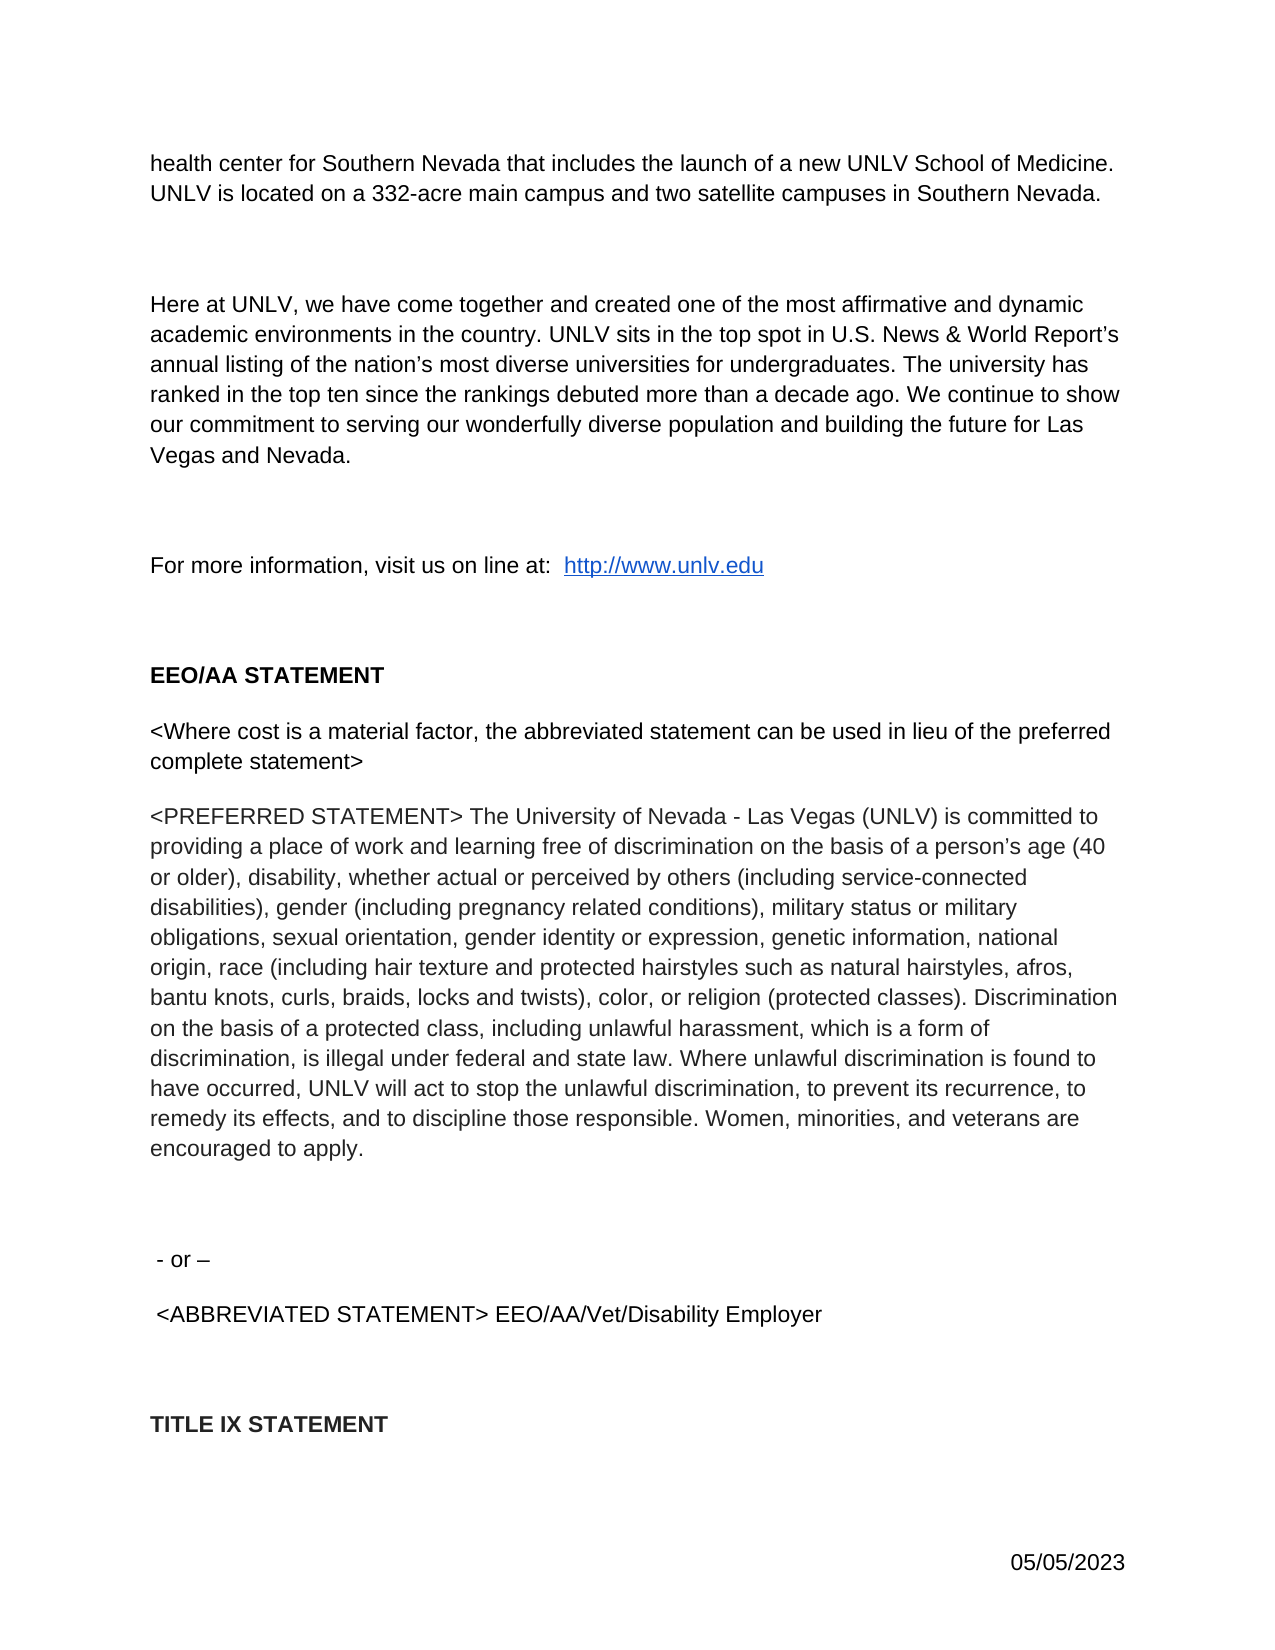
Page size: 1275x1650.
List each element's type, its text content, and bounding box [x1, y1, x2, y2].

text - or – [150, 1246, 1125, 1272]
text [150, 150, 1125, 207]
text For more information, visit us on line at: http://www.unlv.edu [150, 552, 1125, 578]
text TITLE IX STATEMENT [150, 1411, 1125, 1438]
text <Where cost is a material factor, the abbreviated statement can be used in lieu of the preferred complete statement> [150, 718, 1125, 774]
text <ABBREVIATED STATEMENT> EEO/AA/Vet/Disability Employer [150, 1301, 1125, 1327]
text <PREFERRED STATEMENT> The University of Nevada - Las Vegas (UNLV) is committed to providing a place of work and learning free of discrimination on the basis of a person’s age (40 or older), disability, whether actual or perceived by others (including service-connected disabilities), gender (including pregnancy related conditions), military status or military obligations, sexual orientation, gender identity or expression, genetic information, national origin, race (including hair texture and protected hairstyles such as natural hairstyles, afros, bantu knots, curls, braids, locks and twists), color, or religion (protected classes). Discrimination on the basis of a protected class, including unlawful harassment, which is a form of discrimination, is illegal under federal and state law. Where unlawful discrimination is found to have occurred, UNLV will act to stop the unlawful discrimination, to prevent its recurrence, to remedy its effects, and to discipline those responsible. Women, minorities, and veterans are encouraged to apply. [150, 803, 1125, 1162]
text Here at UNLV, we have come together and created one of the most affirmative and dynamic academic environments in the country. UNLV sits in the top spot in U.S. News & World Report’s annual listing of the nation’s most diverse universities for undergraduates. The university has ranked in the top ten since the rankings debuted more than a decade ago. We continue to show our commitment to serving our wonderfully diverse population and building the future for Las Vegas and Nevada. [150, 291, 1125, 468]
text EEO/AA STATEMENT [150, 662, 1125, 689]
